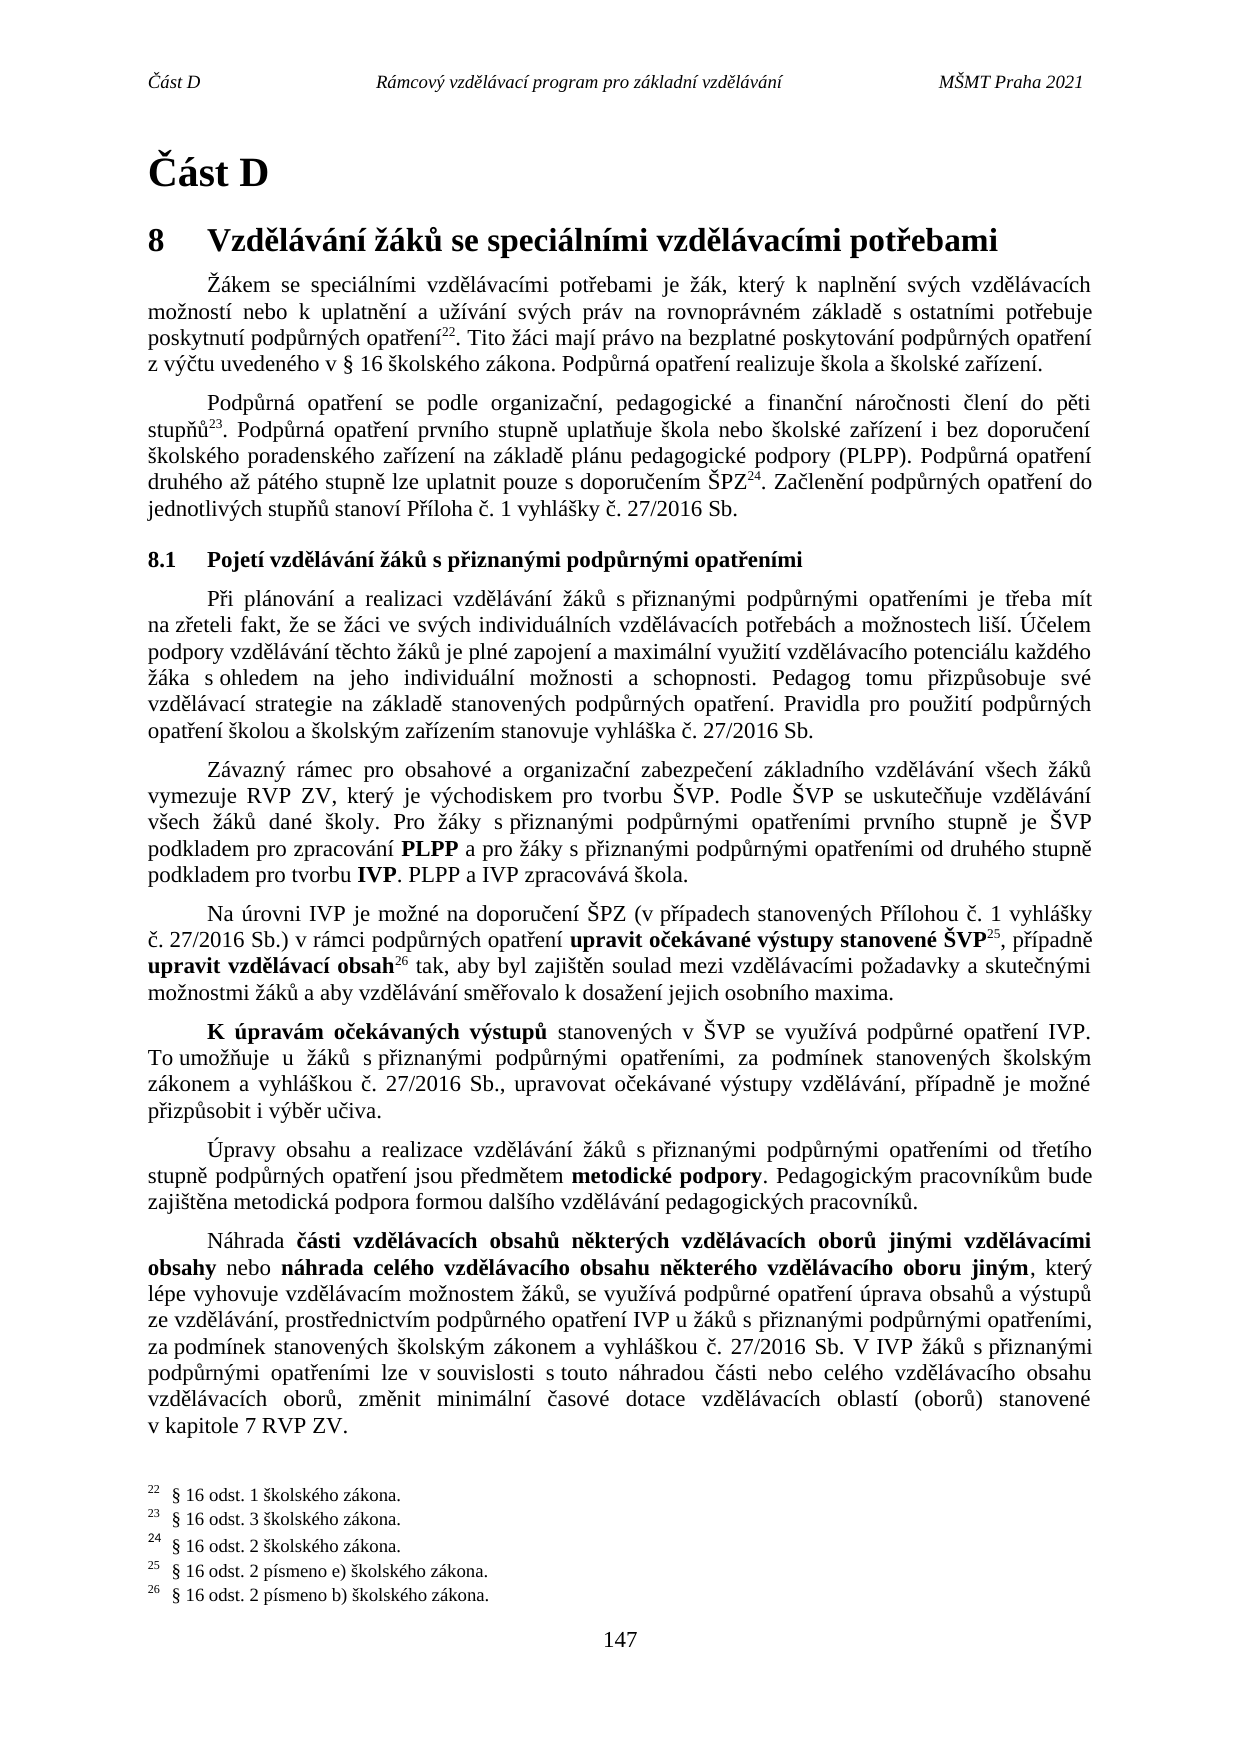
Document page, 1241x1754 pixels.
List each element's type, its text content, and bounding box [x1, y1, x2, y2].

subtitle Pojetí vzdělávání žáků s přiznanými podpůrnými opatřeními [148, 546, 1092, 572]
text Na úrovni IVP je možné na doporučení ŠPZ (v případech stanovených Přílohou č. 1 vyhlášky č. 27/2016 Sb.) v rámci podpůrných opatření upravit očekávané výstupy stanovené ŠVP, případně upravit vzdělávací obsah tak, aby byl zajištěn soulad mezi vzdělávacími požadavky a skutečnými možnostmi žáků a aby vzdělávání směřovalo k dosažení jejich osobního maxima. [148, 900, 1092, 1005]
text K úpravám očekávaných výstupů stanovených v ŠVP se využívá podpůrné opatření IVP. To umožňuje u žáků s přiznanými podpůrnými opatřeními, za podmínek stanovených školským zákonem a vyhláškou č. 27/2016 Sb., upravovat očekávané výstupy vzdělávání, případně je možné přizpůsobit i výběr učiva. [148, 1018, 1092, 1123]
subtitle Část D [148, 148, 1092, 196]
text Náhrada části vzdělávacích obsahů některých vzdělávacích oborů jinými vzdělávacími obsahy nebo náhrada celého vzdělávacího obsahu některého vzdělávacího oboru jiným, který lépe vyhovuje vzdělávacím možnostem žáků, se využívá podpůrné opatření úprava obsahů a výstupů ze vzdělávání, prostřednictvím podpůrného opatření IVP u žáků s přiznanými podpůrnými opatřeními, za podmínek stanovených školským zákonem a vyhláškou č. 27/2016 Sb. V IVP žáků s přiznanými podpůrnými opatřeními lze v souvislosti s touto náhradou části nebo celého vzdělávacího obsahu vzdělávacích oborů, změnit minimální časové dotace vzdělávacích oblastí (oborů) stanovené v kapitole 7 RVP ZV. [148, 1227, 1092, 1438]
subtitle Vzdělávání žáků se speciálními vzdělávacími potřebami [148, 221, 1092, 259]
text Podpůrná opatření se podle organizační, pedagogické a finanční náročnosti člení do pěti stupňů. Podpůrná opatření prvního stupně uplatňuje škola nebo školské zařízení i bez doporučení školského poradenského zařízení na základě plánu pedagogické podpory (PLPP). Podpůrná opatření druhého až pátého stupně lze uplatnit pouze s doporučením ŠPZ. Začlenění podpůrných opatření do jednotlivých stupňů stanoví Příloha č. 1 vyhlášky č. 27/2016 Sb. [148, 389, 1092, 521]
text Závazný rámec pro obsahové a organizační zabezpečení základního vzdělávání všech žáků vymezuje RVP ZV, který je východiskem pro tvorbu ŠVP. Podle ŠVP se uskutečňuje vzdělávání všech žáků dané školy. Pro žáky s přiznanými podpůrnými opatřeními prvního stupně je ŠVP podkladem pro zpracování PLPP a pro žáky s přiznanými podpůrnými opatřeními od druhého stupně podkladem pro tvorbu IVP. PLPP a IVP zpracovává škola. [148, 756, 1092, 887]
text Při plánování a realizaci vzdělávání žáků s přiznanými podpůrnými opatřeními je třeba mít na zřeteli fakt, že se žáci ve svých individuálních vzdělávacích potřebách a možnostech liší. Účelem podpory vzdělávání těchto žáků je plné zapojení a maximální využití vzdělávacího potenciálu každého žáka s ohledem na jeho individuální možnosti a schopnosti. Pedagog tomu přizpůsobuje své vzdělávací strategie na základě stanovených podpůrných opatření. Pravidla pro použití podpůrných opatření školou a školským zařízením stanovuje vyhláška č. 27/2016 Sb. [148, 585, 1092, 743]
text Žákem se speciálními vzdělávacími potřebami je žák, který k naplnění svých vzdělávacích možností nebo k uplatnění a užívání svých práv na rovnoprávném základě s ostatními potřebuje poskytnutí podpůrných opatření. Tito žáci mají právo na bezplatné poskytování podpůrných opatření z výčtu uvedeného v § 16 školského zákona. Podpůrná opatření realizuje škola a školské zařízení. [148, 271, 1092, 377]
text Úpravy obsahu a realizace vzdělávání žáků s přiznanými podpůrnými opatřeními od třetího stupně podpůrných opatření jsou předmětem metodické podpory. Pedagogickým pracovníkům bude zajištěna metodická podpora formou dalšího vzdělávání pedagogických pracovníků. [148, 1136, 1092, 1215]
